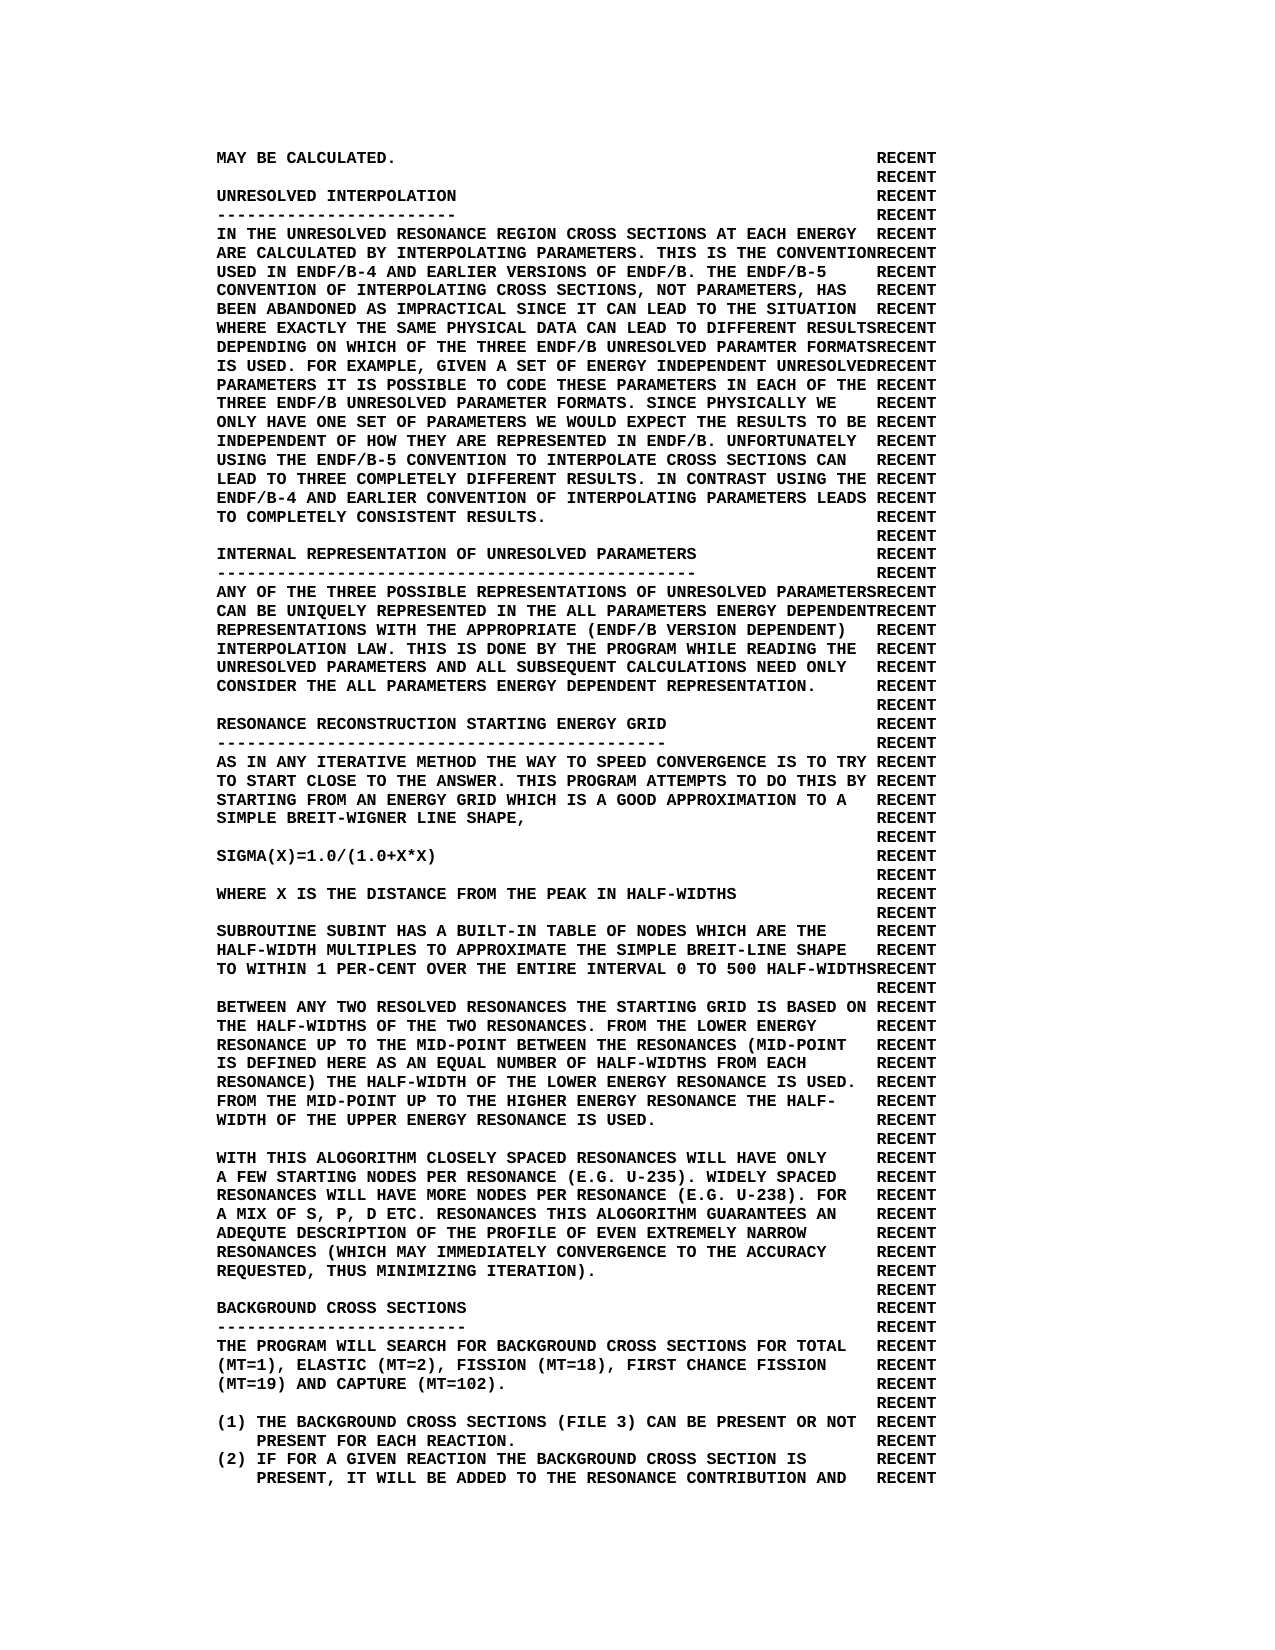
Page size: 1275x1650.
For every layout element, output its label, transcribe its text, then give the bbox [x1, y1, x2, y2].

text DEPENDING ON WHICH OF THE THREE ENDF/B UNRESOLVED PARAMTER FORMATSRECENT [156, 338, 1118, 357]
text --------------------------------------------- RECENT [156, 734, 1118, 753]
text RESONANCE RECONSTRUCTION STARTING ENERGY GRID RECENT [156, 716, 1118, 734]
text PRESENT, IT WILL BE ADDED TO THE RESONANCE CONTRIBUTION AND RECENT [156, 1470, 1118, 1489]
text RESONANCES (WHICH MAY IMMEDIATELY CONVERGENCE TO THE ACCURACY RECENT [156, 1243, 1118, 1262]
text RECENT [156, 1394, 1118, 1413]
text IN THE UNRESOLVED RESONANCE REGION CROSS SECTIONS AT EACH ENERGY RECENT [156, 225, 1118, 244]
text (MT=1), ELASTIC (MT=2), FISSION (MT=18), FIRST CHANCE FISSION RECENT [156, 1357, 1118, 1376]
text INDEPENDENT OF HOW THEY ARE REPRESENTED IN ENDF/B. UNFORTUNATELY RECENT [156, 433, 1118, 452]
text UNRESOLVED PARAMETERS AND ALL SUBSEQUENT CALCULATIONS NEED ONLY RECENT [156, 659, 1118, 678]
text INTERNAL REPRESENTATION OF UNRESOLVED PARAMETERS RECENT [156, 546, 1118, 565]
text ANY OF THE THREE POSSIBLE REPRESENTATIONS OF UNRESOLVED PARAMETERSRECENT [156, 584, 1118, 602]
text ENDF/B-4 AND EARLIER CONVENTION OF INTERPOLATING PARAMETERS LEADS RECENT [156, 489, 1118, 508]
text BACKGROUND CROSS SECTIONS RECENT [156, 1300, 1118, 1319]
text TO START CLOSE TO THE ANSWER. THIS PROGRAM ATTEMPTS TO DO THIS BY RECENT [156, 772, 1118, 791]
text WHERE X IS THE DISTANCE FROM THE PEAK IN HALF-WIDTHS RECENT [156, 885, 1118, 904]
text CONVENTION OF INTERPOLATING CROSS SECTIONS, NOT PARAMETERS, HAS RECENT [156, 282, 1118, 301]
text RECENT [156, 979, 1118, 998]
text RECENT [156, 866, 1118, 885]
text RECENT [156, 697, 1118, 716]
text PARAMETERS IT IS POSSIBLE TO CODE THESE PARAMETERS IN EACH OF THE RECENT [156, 376, 1118, 395]
text CAN BE UNIQUELY REPRESENTED IN THE ALL PARAMETERS ENERGY DEPENDENTRECENT [156, 602, 1118, 621]
text REQUESTED, THUS MINIMIZING ITERATION). RECENT [156, 1262, 1118, 1281]
text HALF-WIDTH MULTIPLES TO APPROXIMATE THE SIMPLE BREIT-LINE SHAPE RECENT [156, 942, 1118, 961]
text ADEQUTE DESCRIPTION OF THE PROFILE OF EVEN EXTREMELY NARROW RECENT [156, 1225, 1118, 1243]
text RESONANCES WILL HAVE MORE NODES PER RESONANCE (E.G. U-238). FOR RECENT [156, 1187, 1118, 1206]
text THREE ENDF/B UNRESOLVED PARAMETER FORMATS. SINCE PHYSICALLY WE RECENT [156, 395, 1118, 414]
text A MIX OF S, P, D ETC. RESONANCES THIS ALOGORITHM GUARANTEES AN RECENT [156, 1206, 1118, 1225]
text REPRESENTATIONS WITH THE APPROPRIATE (ENDF/B VERSION DEPENDENT) RECENT [156, 621, 1118, 640]
text IS USED. FOR EXAMPLE, GIVEN A SET OF ENERGY INDEPENDENT UNRESOLVEDRECENT [156, 357, 1118, 376]
text ------------------------------------------------ RECENT [156, 565, 1118, 584]
text RECENT [156, 904, 1118, 923]
text RECENT [156, 169, 1118, 188]
text RECENT [156, 1281, 1118, 1300]
text RECENT [156, 829, 1118, 848]
text TO WITHIN 1 PER-CENT OVER THE ENTIRE INTERVAL 0 TO 500 HALF-WIDTHSRECENT [156, 961, 1118, 979]
text WHERE EXACTLY THE SAME PHYSICAL DATA CAN LEAD TO DIFFERENT RESULTSRECENT [156, 320, 1118, 338]
text TO COMPLETELY CONSISTENT RESULTS. RECENT [156, 508, 1118, 527]
text FROM THE MID-POINT UP TO THE HIGHER ENERGY RESONANCE THE HALF- RECENT [156, 1093, 1118, 1112]
text (1) THE BACKGROUND CROSS SECTIONS (FILE 3) CAN BE PRESENT OR NOT RECENT [156, 1413, 1118, 1432]
text LEAD TO THREE COMPLETELY DIFFERENT RESULTS. IN CONTRAST USING THE RECENT [156, 471, 1118, 489]
text THE PROGRAM WILL SEARCH FOR BACKGROUND CROSS SECTIONS FOR TOTAL RECENT [156, 1338, 1118, 1357]
text ------------------------- RECENT [156, 1319, 1118, 1338]
text PRESENT FOR EACH REACTION. RECENT [156, 1432, 1118, 1451]
text WIDTH OF THE UPPER ENERGY RESONANCE IS USED. RECENT [156, 1112, 1118, 1130]
text AS IN ANY ITERATIVE METHOD THE WAY TO SPEED CONVERGENCE IS TO TRY RECENT [156, 753, 1118, 772]
text RECENT [156, 527, 1118, 546]
text USED IN ENDF/B-4 AND EARLIER VERSIONS OF ENDF/B. THE ENDF/B-5 RECENT [156, 263, 1118, 282]
text CONSIDER THE ALL PARAMETERS ENERGY DEPENDENT REPRESENTATION. RECENT [156, 678, 1118, 697]
text (2) IF FOR A GIVEN REACTION THE BACKGROUND CROSS SECTION IS RECENT [156, 1451, 1118, 1470]
text BEEN ABANDONED AS IMPRACTICAL SINCE IT CAN LEAD TO THE SITUATION RECENT [156, 301, 1118, 320]
text USING THE ENDF/B-5 CONVENTION TO INTERPOLATE CROSS SECTIONS CAN RECENT [156, 452, 1118, 471]
text THE HALF-WIDTHS OF THE TWO RESONANCES. FROM THE LOWER ENERGY RECENT [156, 1017, 1118, 1036]
text ARE CALCULATED BY INTERPOLATING PARAMETERS. THIS IS THE CONVENTIONRECENT [156, 244, 1118, 263]
text SUBROUTINE SUBINT HAS A BUILT-IN TABLE OF NODES WHICH ARE THE RECENT [156, 923, 1118, 942]
text BETWEEN ANY TWO RESOLVED RESONANCES THE STARTING GRID IS BASED ON RECENT [156, 998, 1118, 1017]
text A FEW STARTING NODES PER RESONANCE (E.G. U-235). WIDELY SPACED RECENT [156, 1168, 1118, 1187]
text WITH THIS ALOGORITHM CLOSELY SPACED RESONANCES WILL HAVE ONLY RECENT [156, 1149, 1118, 1168]
text ONLY HAVE ONE SET OF PARAMETERS WE WOULD EXPECT THE RESULTS TO BE RECENT [156, 414, 1118, 433]
text ------------------------ RECENT [156, 207, 1118, 225]
text SIGMA(X)=1.0/(1.0+X*X) RECENT [156, 848, 1118, 866]
text RESONANCE) THE HALF-WIDTH OF THE LOWER ENERGY RESONANCE IS USED. RECENT [156, 1074, 1118, 1093]
text UNRESOLVED INTERPOLATION RECENT [156, 188, 1118, 207]
text INTERPOLATION LAW. THIS IS DONE BY THE PROGRAM WHILE READING THE RECENT [156, 640, 1118, 659]
text RESONANCE UP TO THE MID-POINT BETWEEN THE RESONANCES (MID-POINT RECENT [156, 1036, 1118, 1055]
text RECENT [156, 1130, 1118, 1149]
text MAY BE CALCULATED. RECENT [156, 150, 1118, 169]
text STARTING FROM AN ENERGY GRID WHICH IS A GOOD APPROXIMATION TO A RECENT [156, 791, 1118, 810]
text IS DEFINED HERE AS AN EQUAL NUMBER OF HALF-WIDTHS FROM EACH RECENT [156, 1055, 1118, 1074]
text (MT=19) AND CAPTURE (MT=102). RECENT [156, 1376, 1118, 1394]
text SIMPLE BREIT-WIGNER LINE SHAPE, RECENT [156, 810, 1118, 829]
